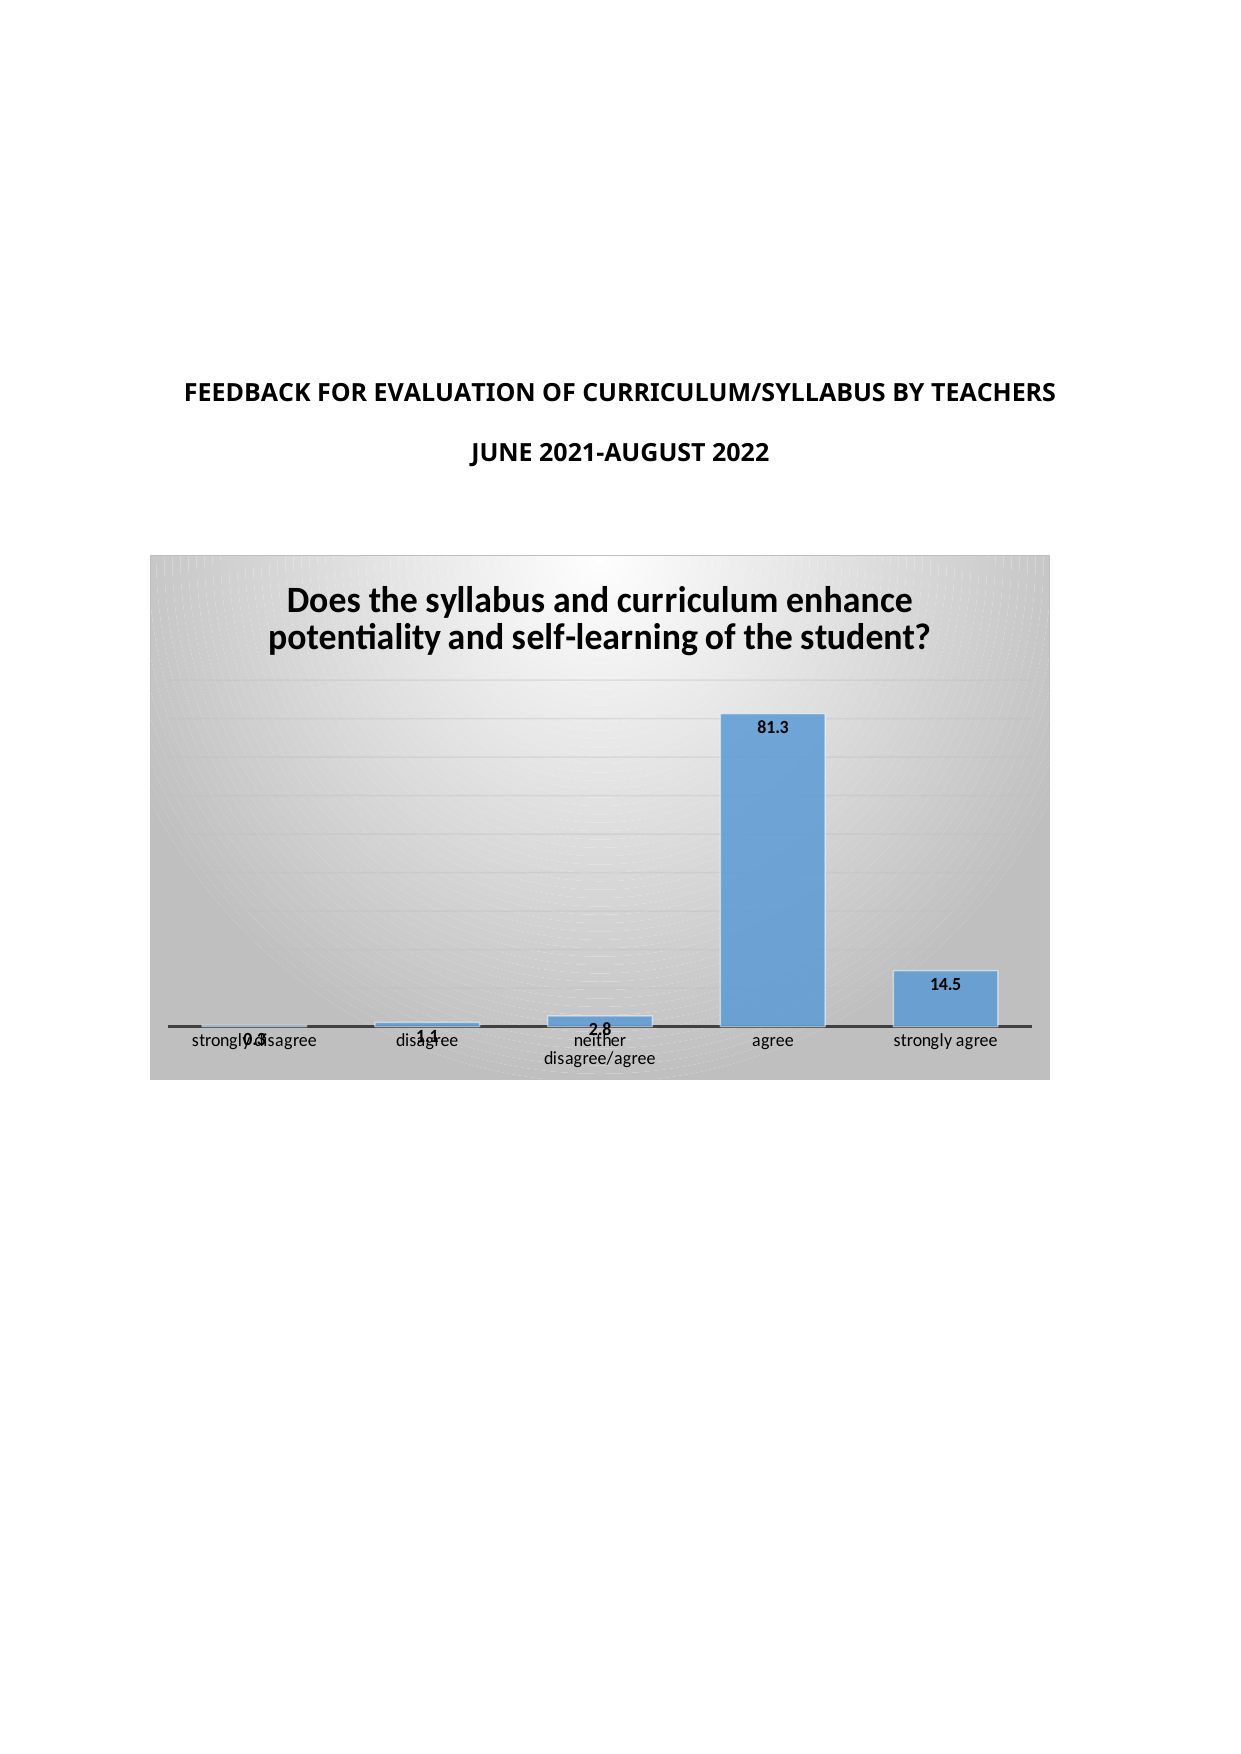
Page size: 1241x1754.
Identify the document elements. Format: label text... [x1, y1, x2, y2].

text FEEDBACK FOR EVALUATION OF CURRICULUM/SYLLABUS BY TEACHERS [150, 375, 1090, 409]
text JUNE 2021-AUGUST 2022 [150, 435, 1090, 469]
